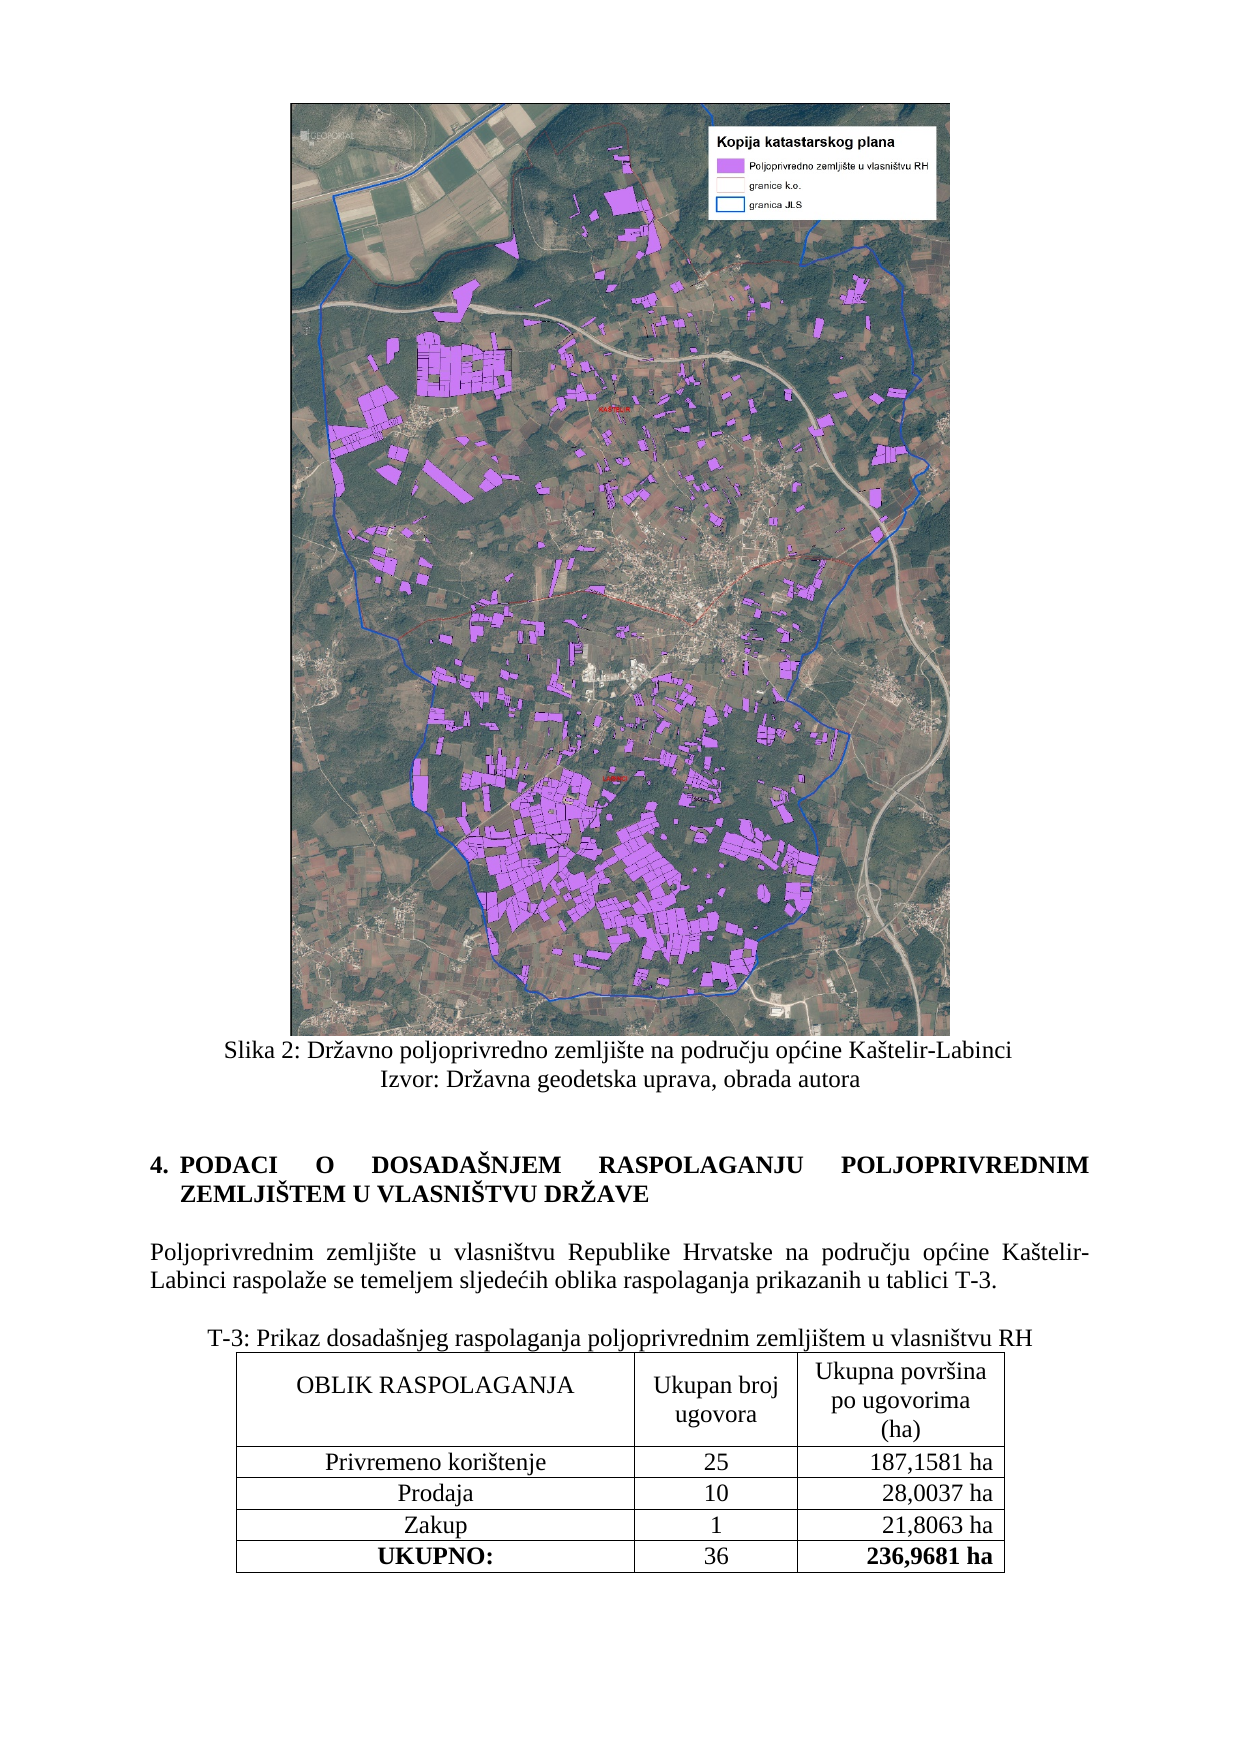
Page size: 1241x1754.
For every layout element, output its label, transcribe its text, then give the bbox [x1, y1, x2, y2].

subtitle PODACI O DOSADAŠNJEM RASPOLAGANJU POLJOPRIVREDNIM ZEMLJIŠTEM U VLASNIŠTVU DRŽAVE [150, 1151, 1090, 1208]
table_header Ukupna površina po ugovorima (ha) [798, 1353, 1004, 1446]
table_cell 21,8063 ha [798, 1510, 1004, 1540]
text Poljoprivrednim zemljište u vlasništvu Republike Hrvatske na području općine Kaštelir-Labinci raspolaže se temeljem sljedećih oblika raspolaganja prikazanih u tablici T-3. [150, 1237, 1090, 1294]
table_cell 36 [635, 1541, 797, 1572]
table_cell UKUPNO: [237, 1541, 634, 1572]
table_cell 187,1581 ha [798, 1447, 1004, 1477]
table_cell 1 [635, 1510, 797, 1540]
table_cell 25 [635, 1447, 797, 1477]
table_cell Zakup [237, 1510, 634, 1540]
table_cell Privremeno korištenje [237, 1447, 634, 1477]
table_cell 10 [635, 1478, 797, 1509]
table_cell Prodaja [237, 1478, 634, 1509]
text Izvor: Državna geodetska uprava, obrada autora [150, 1064, 1090, 1093]
text T-3: Prikaz dosadašnjeg raspolaganja poljoprivrednim zemljištem u vlasništvu RH [150, 1323, 1090, 1352]
table_header OBLIK RASPOLAGANJA [237, 1353, 634, 1446]
picture [290, 103, 950, 1036]
table_header Ukupan broj ugovora [635, 1353, 797, 1446]
table_cell 28,0037 ha [798, 1478, 1004, 1509]
table_cell 236,9681 ha [798, 1541, 1004, 1572]
text Slika 2: Državno poljoprivredno zemljište na području općine Kaštelir-Labinci [150, 1036, 1090, 1064]
